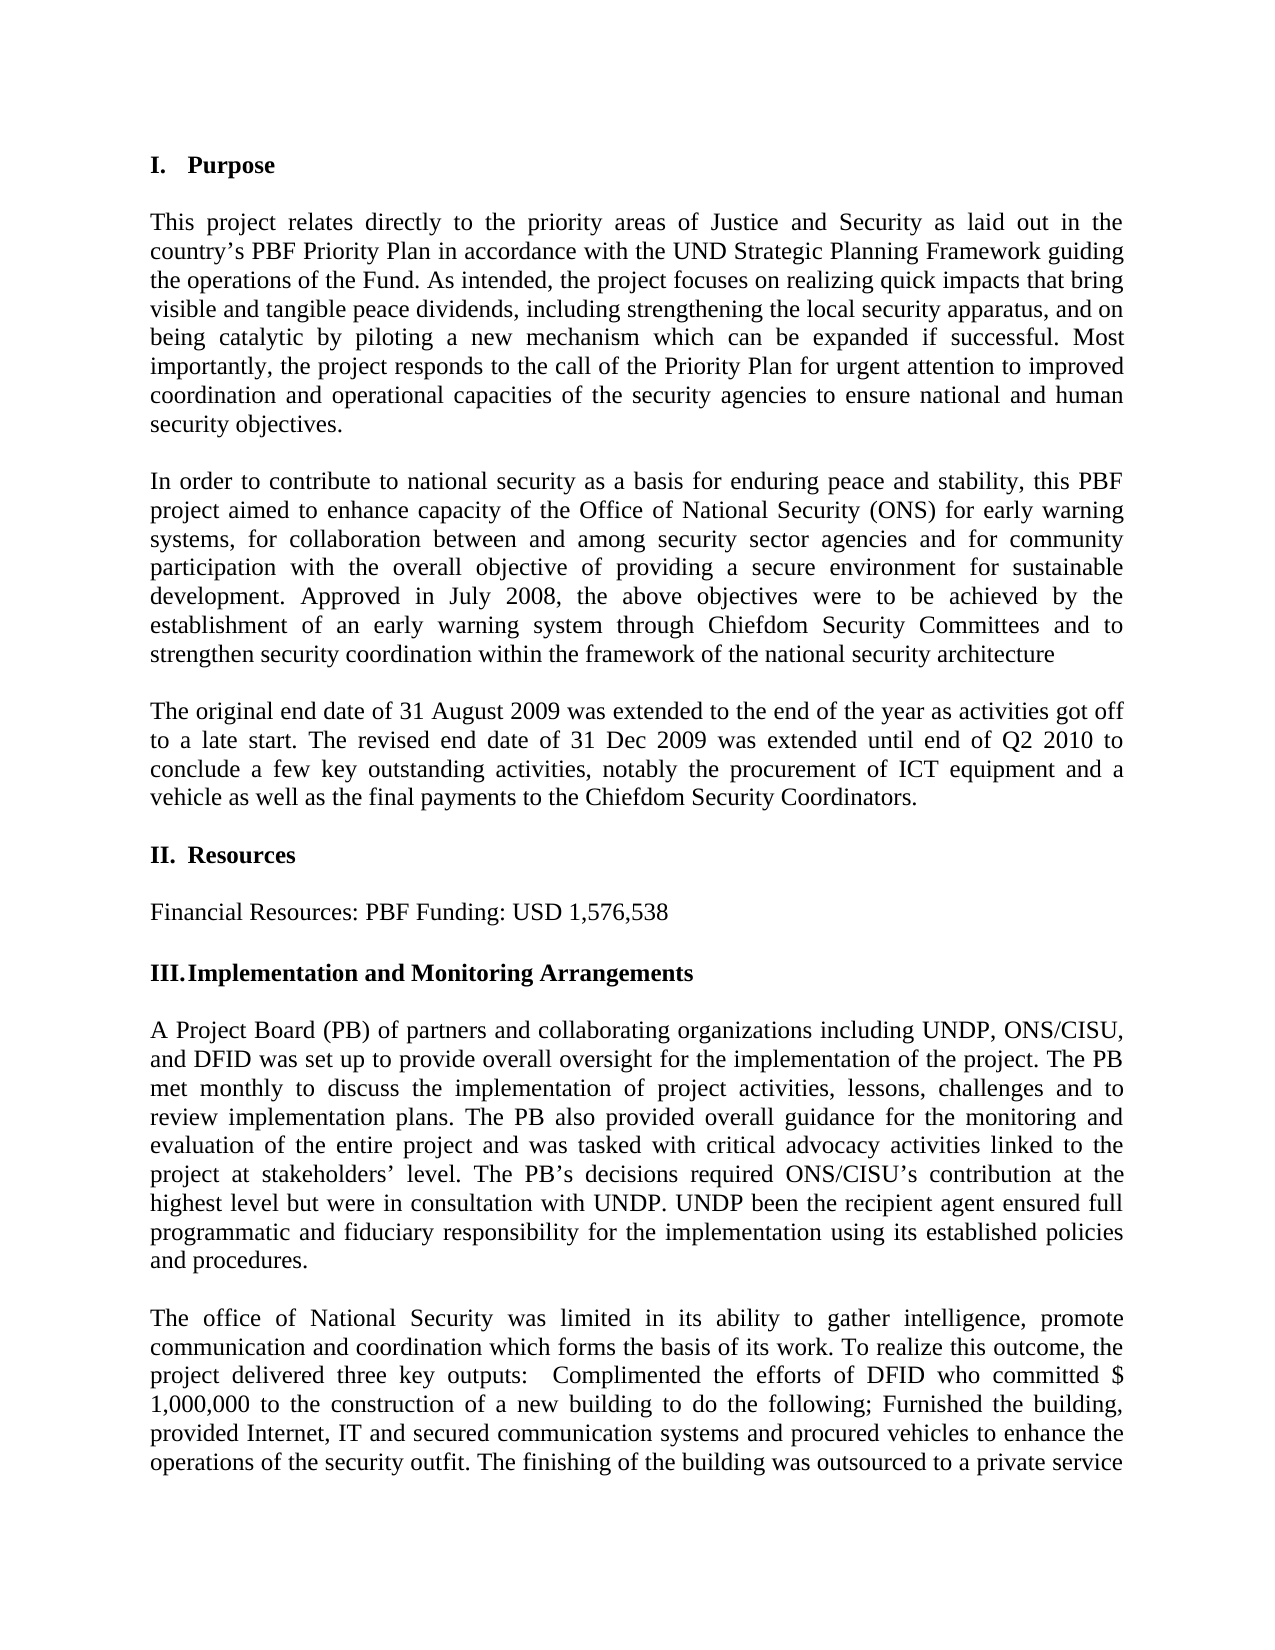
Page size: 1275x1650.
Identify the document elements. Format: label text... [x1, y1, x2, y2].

text Financial Resources: PBF Funding: USD 1,576,538 [150, 897, 1125, 926]
text The original end date of 31 August 2009 was extended to the end of the year as activities got off to a late start. The revised end date of 31 Dec 2009 was extended until end of Q2 2010 to conclude a few key outstanding activities, notably the procurement of ICT equipment and a vehicle as well as the final payments to the Chiefdom Security Coordinators. [150, 696, 1125, 811]
subtitle Implementation and Monitoring Arrangements [150, 958, 1125, 987]
subtitle Purpose [150, 150, 1125, 179]
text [150, 1303, 1125, 1475]
subtitle Resources [150, 840, 1125, 869]
text A Project Board (PB) of partners and collaborating organizations including UNDP, ONS/CISU, and DFID was set up to provide overall oversight for the implementation of the project. The PB met monthly to discuss the implementation of project activities, lessons, challenges and to review implementation plans. The PB also provided overall guidance for the monitoring and evaluation of the entire project and was tasked with critical advocacy activities linked to the project at stakeholders’ level. The PB’s decisions required ONS/CISU’s contribution at the highest level but were in consultation with UNDP. UNDP been the recipient agent ensured full programmatic and fiduciary responsibility for the implementation using its established policies and procedures. [150, 1015, 1125, 1274]
text In order to contribute to national security as a basis for enduring peace and stability, this PBF project aimed to enhance capacity of the Office of National Security (ONS) for early warning systems, for collaboration between and among security sector agencies and for community participation with the overall objective of providing a secure environment for sustainable development. Approved in July 2008, the above objectives were to be achieved by the establishment of an early warning system through Chiefdom Security Committees and to strengthen security coordination within the framework of the national security architecture [150, 466, 1125, 667]
text This project relates directly to the priority areas of Justice and Security as laid out in the country’s PBF Priority Plan in accordance with the UND Strategic Planning Framework guiding the operations of the Fund. As intended, the project focuses on realizing quick impacts that bring visible and tangible peace dividends, including strengthening the local security apparatus, and on being catalytic by piloting a new mechanism which can be expanded if successful. Most importantly, the project responds to the call of the Priority Plan for urgent attention to improved coordination and operational capacities of the security agencies to ensure national and human security objectives. [150, 207, 1125, 437]
